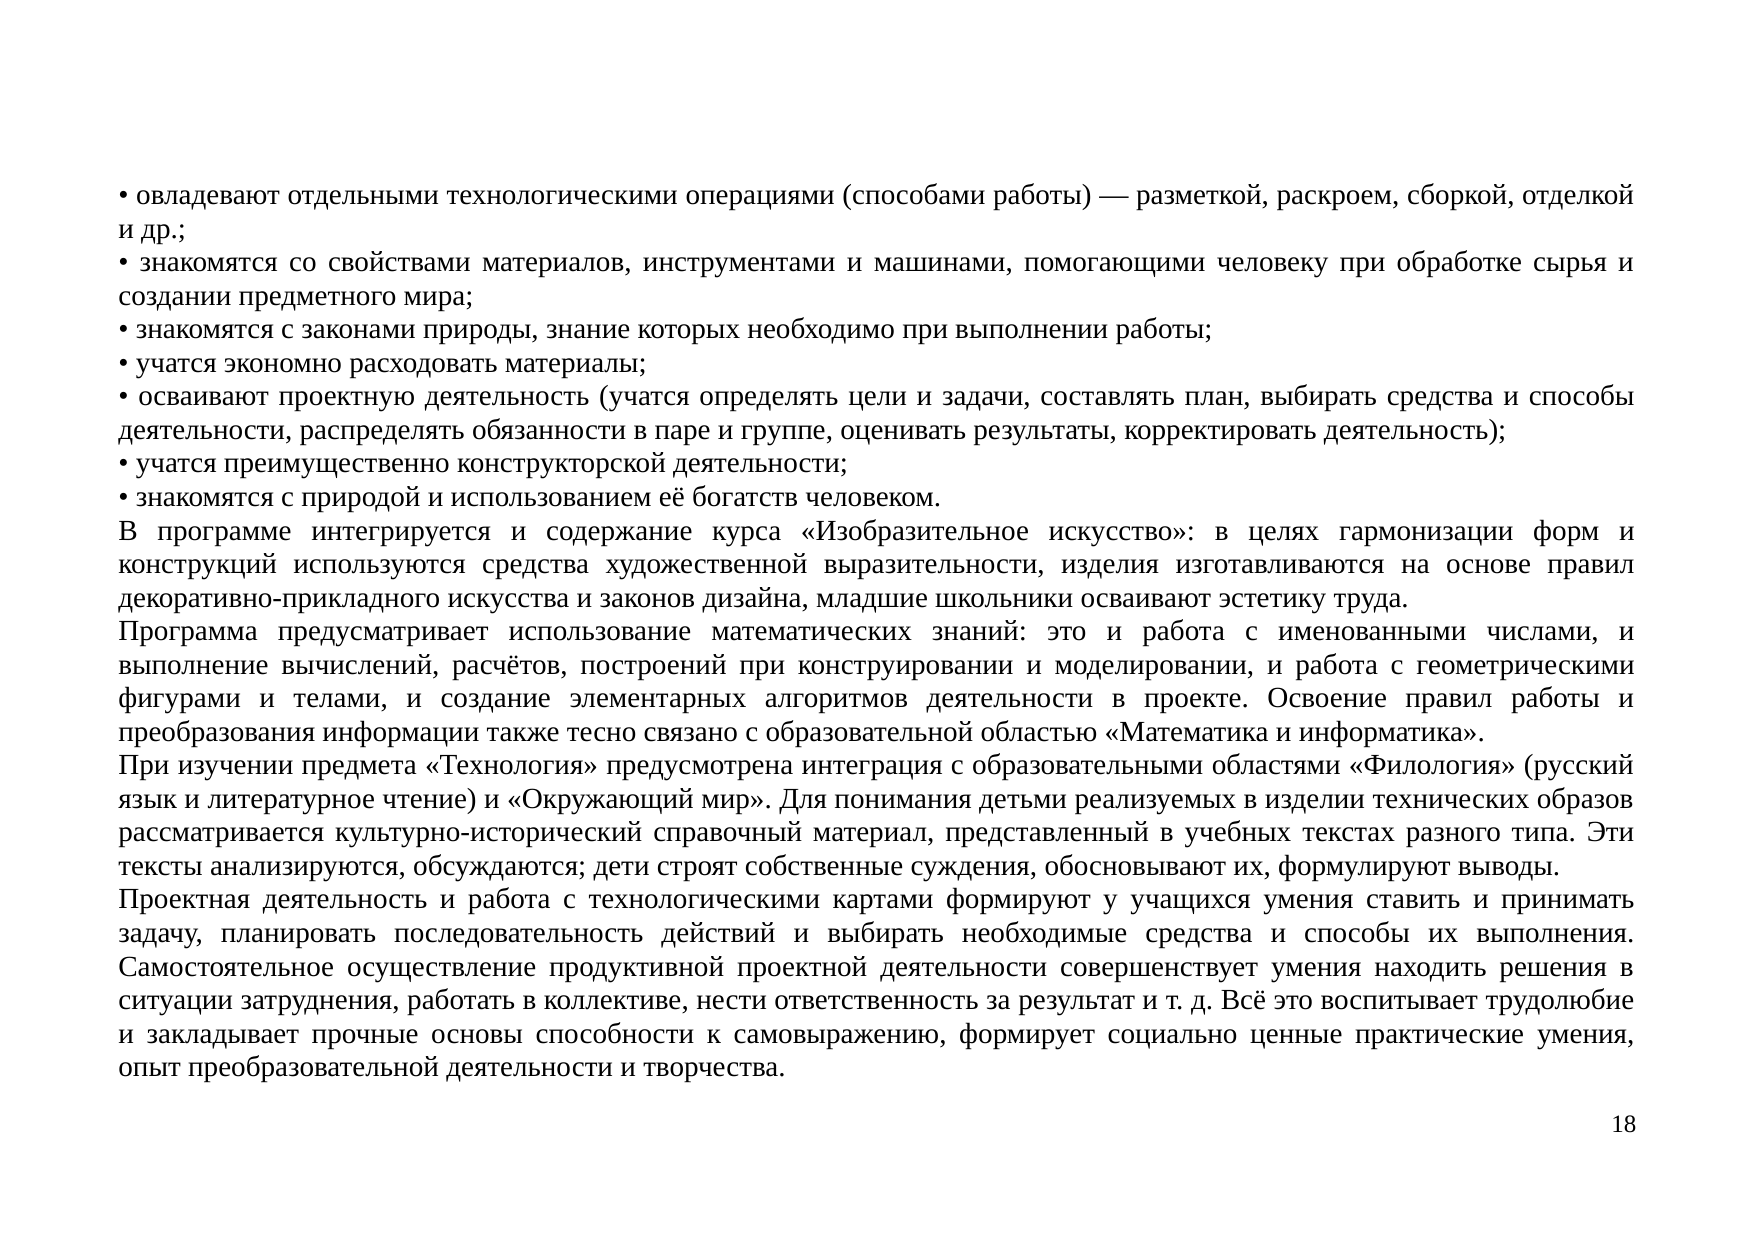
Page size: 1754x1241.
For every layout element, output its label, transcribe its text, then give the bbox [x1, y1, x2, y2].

text • учатся экономно расходовать материалы; [118, 345, 1636, 378]
text Программа предусматривает использование математических знаний: это и работа с именованными числами, и выполнение вычислений, расчётов, построений при конструировании и моделировании, и работа с геометрическими фигурами и телами, и создание элементарных алгоритмов деятельности в проекте. Освоение правил работы и преобразования информации также тесно связано с образовательной областью «Математика и информатика». [118, 613, 1636, 747]
text В программе интегрируется и содержание курса «Изобразительное искусство»: в целях гармонизации форм и конструкций используются средства художественной выразительности, изделия изготавливаются на основе правил декоративно-прикладного искусства и законов дизайна, младшие школьники осваивают эстетику труда. [118, 513, 1636, 613]
text • осваивают проектную деятельность (учатся определять цели и задачи, составлять план, выбирать средства и способы деятельности, распределять обязанности в паре и группе, оценивать результаты, корректировать деятельность); [118, 378, 1636, 446]
text • знакомятся со свойствами материалов, инструментами и машинами, помогающими человеку при обработке сырья и создании предметного мира; [118, 244, 1636, 311]
text • учатся преимущественно конструкторской деятельности; [118, 446, 1636, 479]
text При изучении предмета «Технология» предусмотрена интеграция с образовательными областями «Филология» (русский язык и литературное чтение) и «Окружающий мир». Для понимания детьми реализуемых в изделии технических образов рассматривается культурно-исторический справочный материал, представленный в учебных текстах разного типа. Эти тексты анализируются, обсуждаются; дети строят собственные суждения, обосновывают их, формулируют выводы. [118, 747, 1636, 882]
text • знакомятся с законами природы, знание которых необходимо при выполнении работы; [118, 311, 1636, 345]
text • овладевают отдельными технологическими операциями (способами работы) — разметкой, раскроем, сборкой, отделкой и др.; [118, 177, 1636, 244]
text • знакомятся с природой и использованием её богатств человеком. [118, 479, 1636, 513]
text Проектная деятельность и работа с технологическими картами формируют у учащихся умения ставить и принимать задачу, планировать последовательность действий и выбирать необходимые средства и способы их выполнения. Самостоятельное осуществление продуктивной проектной деятельности совершенствует умения находить решения в ситуации затруднения, работать в коллективе, нести ответственность за результат и т. д. Всё это воспитывает трудолюбие и закладывает прочные основы способности к самовыражению, формирует социально ценные практические умения, опыт преобразовательной деятельности и творчества. [118, 882, 1636, 1083]
